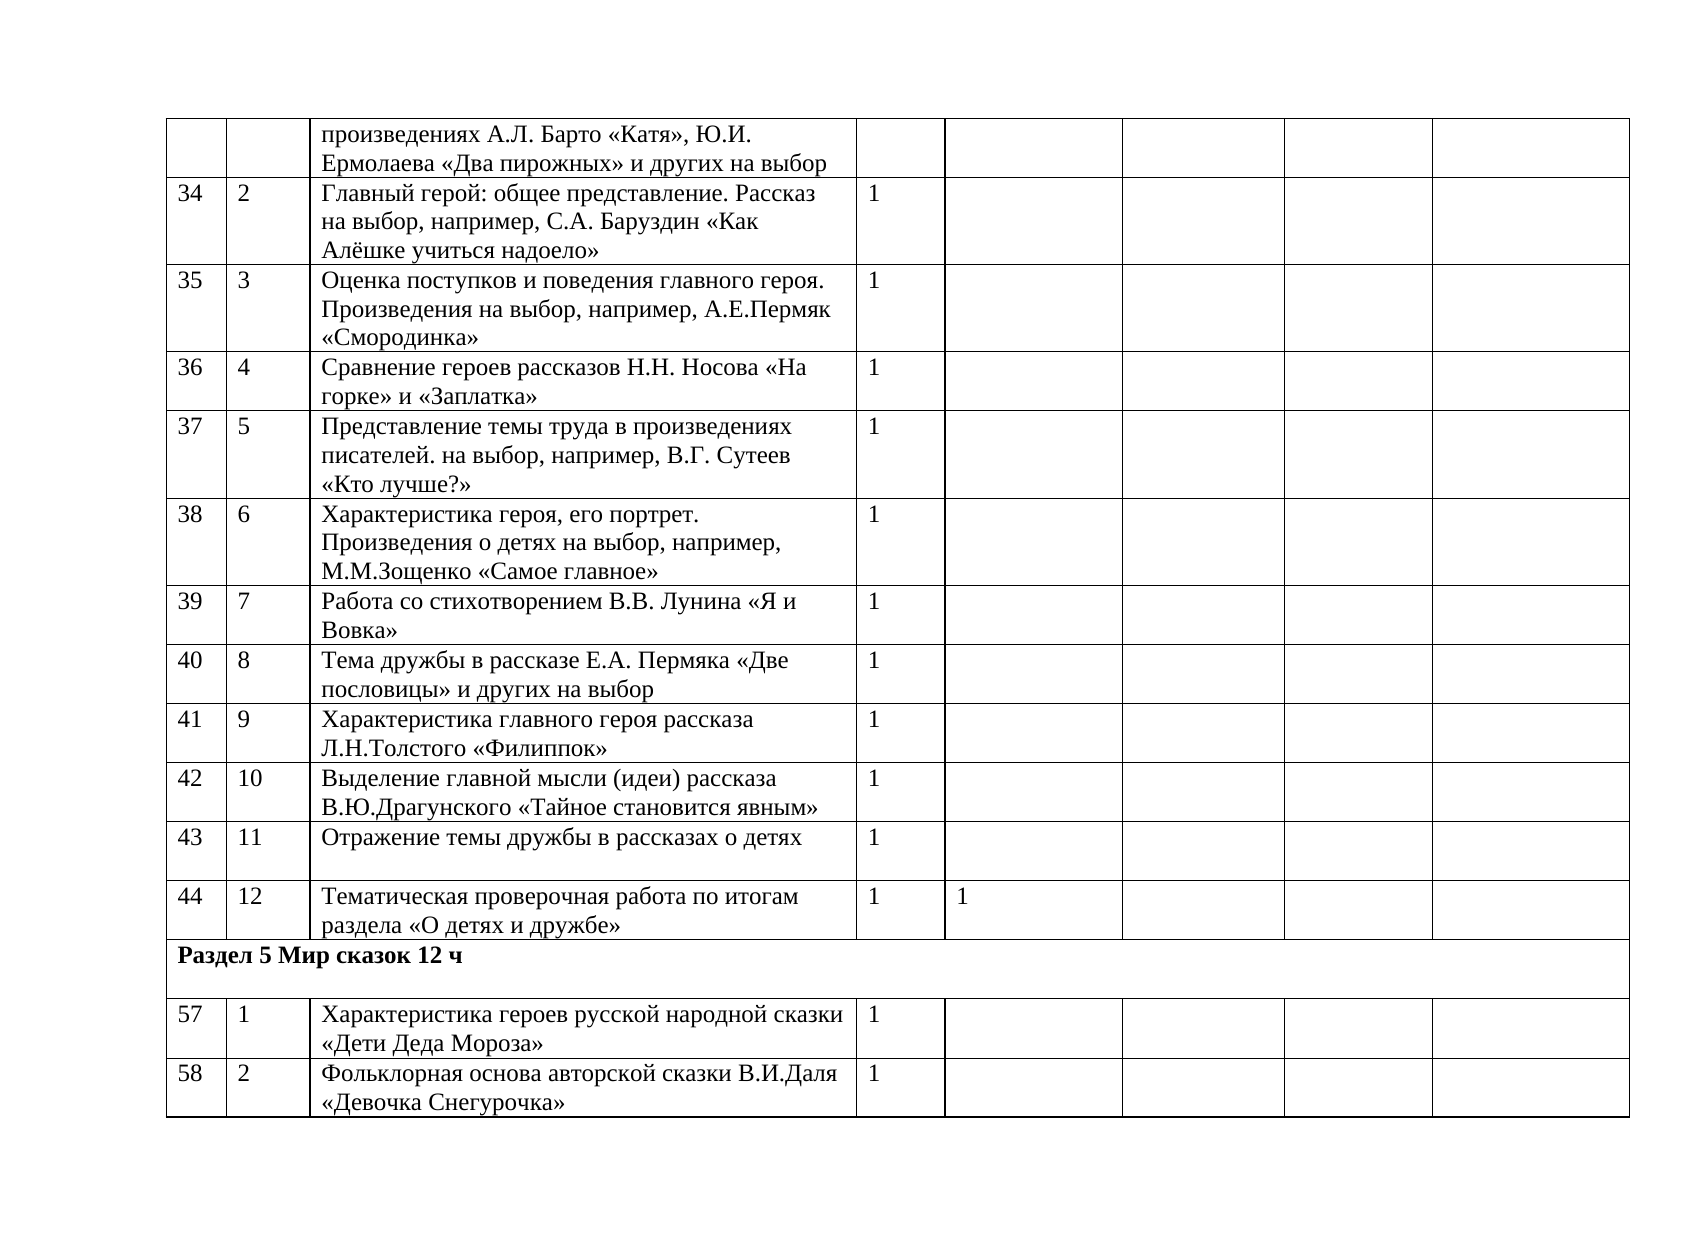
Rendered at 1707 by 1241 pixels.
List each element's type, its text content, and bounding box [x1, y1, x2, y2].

table_cell 38 [167, 499, 226, 585]
table_cell [946, 645, 1122, 703]
table_cell [1123, 999, 1284, 1057]
table_cell 4 [227, 352, 309, 410]
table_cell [311, 119, 856, 177]
table_cell 57 [167, 999, 226, 1057]
table_cell [1123, 265, 1284, 351]
table_cell 58 [167, 1059, 226, 1116]
table_cell [1123, 763, 1284, 821]
table_cell [1123, 178, 1284, 264]
table_cell [1433, 704, 1629, 762]
table_cell Оценка поступков и поведения главного героя. Произведения на выбор, например, А.Е.Пермяк «Смородинка» [311, 265, 856, 351]
table_cell 42 [167, 763, 226, 821]
table_cell [1285, 352, 1432, 410]
table_cell 44 [167, 881, 226, 939]
table_cell 5 [227, 411, 309, 498]
table_cell [946, 822, 1122, 880]
table_cell Представление темы труда в произведениях писателей. на выбор, например, В.Г. Сутеев «Кто лучше?» [311, 411, 856, 498]
table_cell 8 [227, 645, 309, 703]
table_cell [946, 499, 1122, 585]
table_cell [1285, 178, 1432, 264]
table_cell [946, 265, 1122, 351]
table_cell [1433, 178, 1629, 264]
table_cell 1 [227, 999, 309, 1057]
table_cell Работа со стихотворением В.В. Лунина «Я и Вовка» [311, 586, 856, 644]
table_cell [1285, 499, 1432, 585]
table_cell 1 [857, 119, 944, 177]
table_cell Главный герой: общее представление. Рассказ на выбор, например, С.А. Баруздин «Как Алёшке учиться надоело» [311, 178, 856, 264]
table_cell 6 [227, 499, 309, 585]
table_cell Фольклорная основа авторской сказки В.И.Даля «Девочка Снегурочка» [311, 1059, 856, 1116]
table_cell 1 [857, 1059, 944, 1116]
table_cell 1 [857, 586, 944, 644]
table_cell [1433, 1059, 1629, 1116]
table_cell Выделение главной мысли (идеи) рассказа В.Ю.Драгунского «Тайное становится явным» [311, 763, 856, 821]
table_cell [946, 119, 1122, 177]
table_cell 1 [946, 881, 1122, 939]
table_cell 2 [227, 1059, 309, 1116]
table_cell [1285, 881, 1432, 939]
table_cell [1123, 1059, 1284, 1116]
table_cell 3 [227, 265, 309, 351]
table_cell [1433, 586, 1629, 644]
table_cell [1285, 645, 1432, 703]
table_cell [1123, 704, 1284, 762]
table_cell 33 [167, 119, 226, 177]
table_cell 1 [857, 704, 944, 762]
table_cell 1 [857, 411, 944, 498]
table_cell [1433, 499, 1629, 585]
table_cell [1433, 763, 1629, 821]
table_cell [1123, 586, 1284, 644]
table_cell Тематическая проверочная работа по итогам раздела «О детях и дружбе» [311, 881, 856, 939]
table_cell [1285, 704, 1432, 762]
table_cell 36 [167, 352, 226, 410]
table_cell Характеристика главного героя рассказа Л.Н.Толстого «Филиппок» [311, 704, 856, 762]
table_cell 1 [227, 119, 309, 177]
table_cell [1285, 265, 1432, 351]
table_cell 10 [227, 763, 309, 821]
table_cell [1123, 119, 1284, 177]
table_cell [1433, 265, 1629, 351]
table_cell 11 [227, 822, 309, 880]
table_cell [1123, 822, 1284, 880]
table_cell Тема дружбы в рассказе Е.А. Пермяка «Две пословицы» и других на выбор [311, 645, 856, 703]
table_cell [1123, 645, 1284, 703]
table_cell 41 [167, 704, 226, 762]
table_cell 1 [857, 352, 944, 410]
table_cell 35 [167, 265, 226, 351]
table_cell [1285, 411, 1432, 498]
table_cell 34 [167, 178, 226, 264]
table_cell [946, 704, 1122, 762]
table_cell [1433, 352, 1629, 410]
table_cell 1 [857, 999, 944, 1057]
table_cell [946, 763, 1122, 821]
table_cell [1285, 119, 1432, 177]
table_cell [1433, 822, 1629, 880]
table_cell Сравнение героев рассказов Н.Н. Носова «На горке» и «Заплатка» [311, 352, 856, 410]
table_cell [1285, 1059, 1432, 1116]
table_cell [946, 178, 1122, 264]
table_cell [1123, 411, 1284, 498]
table_cell 40 [167, 645, 226, 703]
table_cell [1433, 645, 1629, 703]
table_cell [1123, 499, 1284, 585]
table_cell 39 [167, 586, 226, 644]
table_cell 2 [227, 178, 309, 264]
table_cell [946, 352, 1122, 410]
table_cell 43 [167, 822, 226, 880]
table_cell 12 [227, 881, 309, 939]
table_cell [1433, 881, 1629, 939]
table_cell [1123, 352, 1284, 410]
table_cell 1 [857, 881, 944, 939]
table_cell Отражение темы дружбы в рассказах о детях [311, 822, 856, 880]
table_cell 7 [227, 586, 309, 644]
table_cell [1285, 586, 1432, 644]
table_cell 1 [857, 645, 944, 703]
table_cell [946, 999, 1122, 1057]
table_cell [946, 411, 1122, 498]
table_cell [1433, 119, 1629, 177]
table_cell [1285, 763, 1432, 821]
table_cell [1123, 881, 1284, 939]
table_cell 1 [857, 178, 944, 264]
table_cell 1 [857, 763, 944, 821]
table_cell [946, 586, 1122, 644]
table_cell Раздел 5 Мир сказок 12 ч [167, 940, 1629, 998]
table_cell 1 [857, 499, 944, 585]
table_cell Характеристика героя, его портрет. Произведения о детях на выбор, например, М.М.Зощенко «Самое главное» [311, 499, 856, 585]
table_cell 9 [227, 704, 309, 762]
table_cell [1285, 999, 1432, 1057]
table_cell [946, 1059, 1122, 1116]
table_cell 1 [857, 822, 944, 880]
table_cell [1285, 822, 1432, 880]
table_cell [1433, 999, 1629, 1057]
table_cell 37 [167, 411, 226, 498]
table_cell 1 [857, 265, 944, 351]
table_cell [1433, 411, 1629, 498]
table_cell Характеристика героев русской народной сказки «Дети Деда Мороза» [311, 999, 856, 1057]
